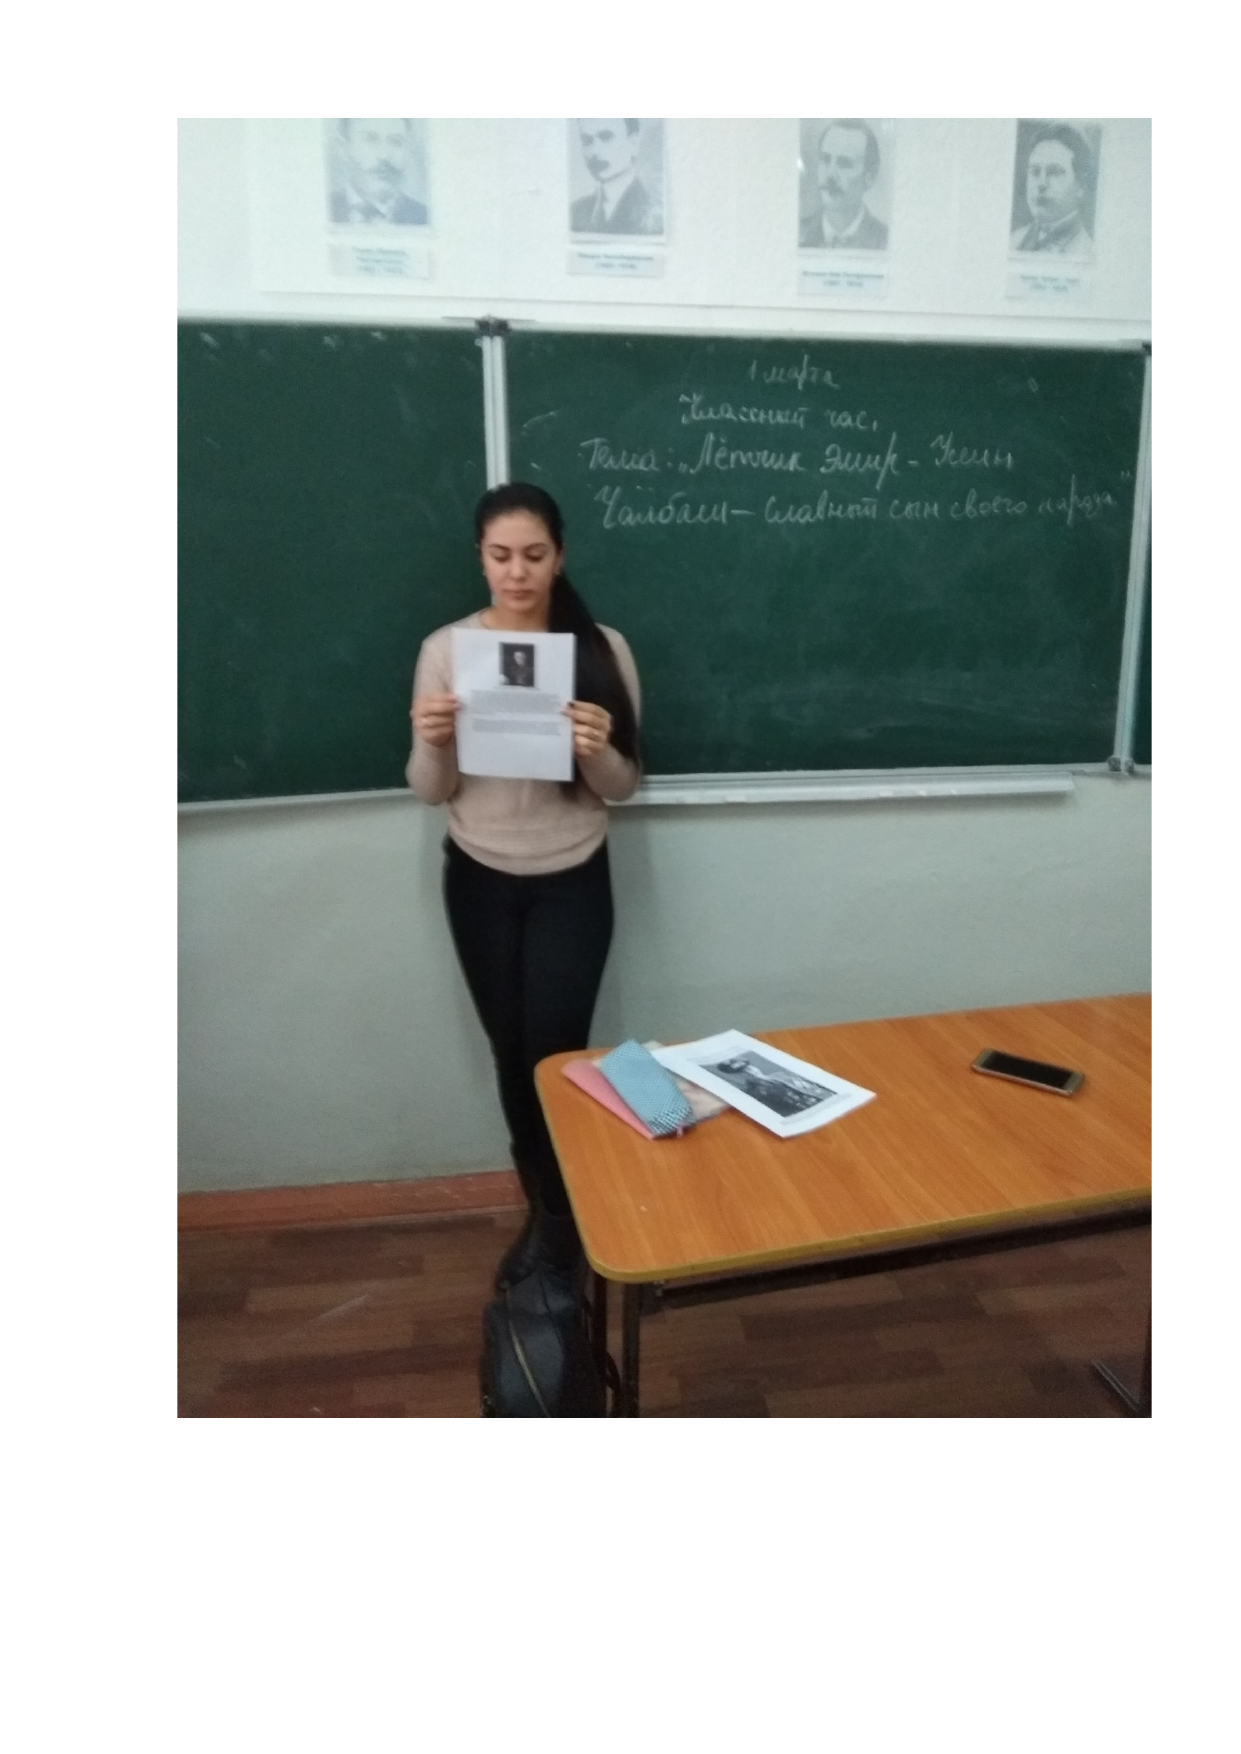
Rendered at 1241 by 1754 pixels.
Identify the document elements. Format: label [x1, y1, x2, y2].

picture [177, 118, 1152, 1418]
